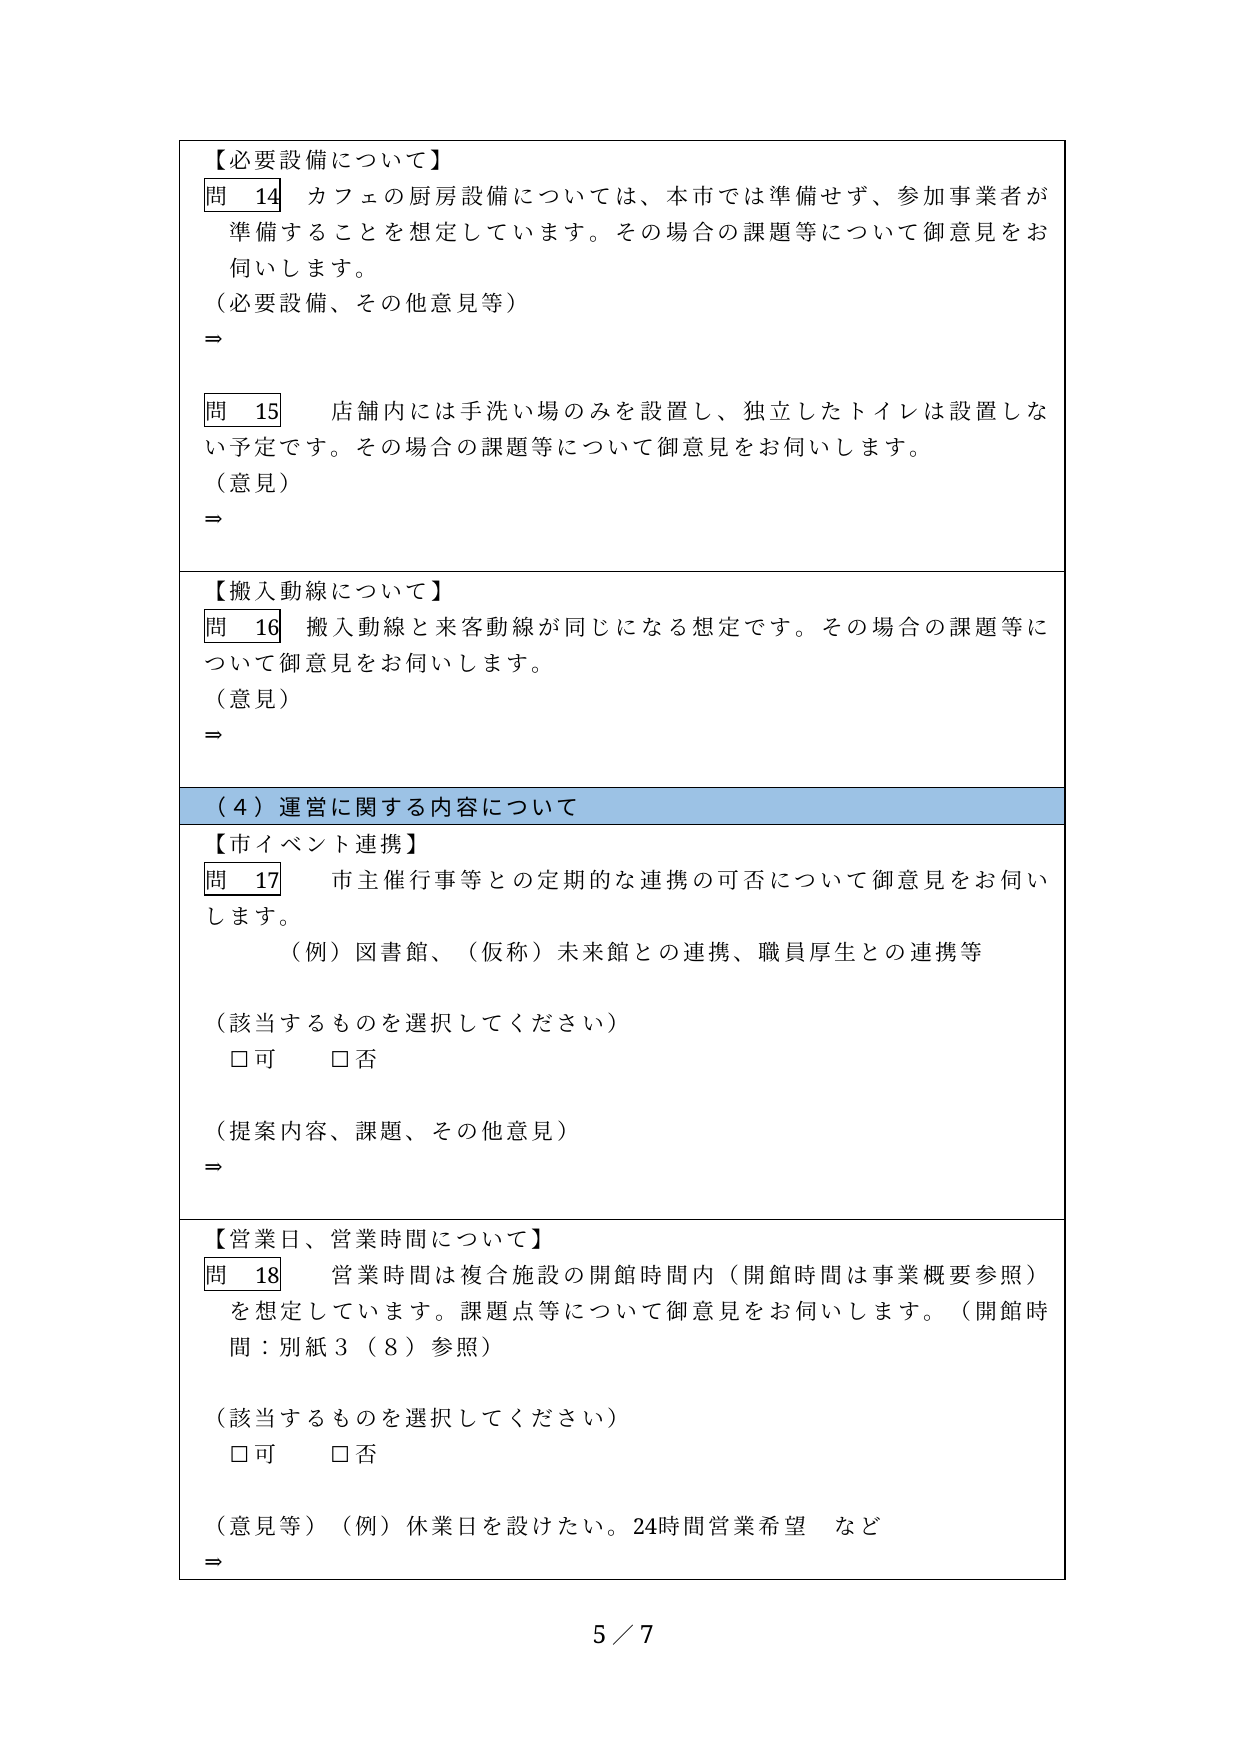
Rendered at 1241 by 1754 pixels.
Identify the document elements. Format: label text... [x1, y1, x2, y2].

table_cell 【搬入動線について】 問16 搬入動線と来客動線が同じになる想定です。その場合の課題等について御意見をお伺いします。 （意見） ⇒ [180, 572, 1064, 787]
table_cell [180, 1220, 1064, 1579]
table_cell （４）運営に関する内容について [180, 788, 1064, 824]
table_cell 【市イベント連携】 問17 市主催行事等との定期的な連携の可否について御意見をお伺いします。 （例）図書館、（仮称）未来館との連携、職員厚生との連携等 （該当するものを選択してください） 可 否 （提案内容、課題、その他意見） ⇒ [180, 825, 1064, 1219]
table_cell 【必要設備について】 問14 カフェの厨房設備については、本市では準備せず、参加事業者が準備することを想定しています。その場合の課題等について御意見をお伺いします。 （必要設備、その他意見等） ⇒ 問15 店舗内には手洗い場のみを設置し、独立したトイレは設置しない予定です。その場合の課題等について御意見をお伺いします。 （意見） ⇒ [180, 141, 1064, 571]
